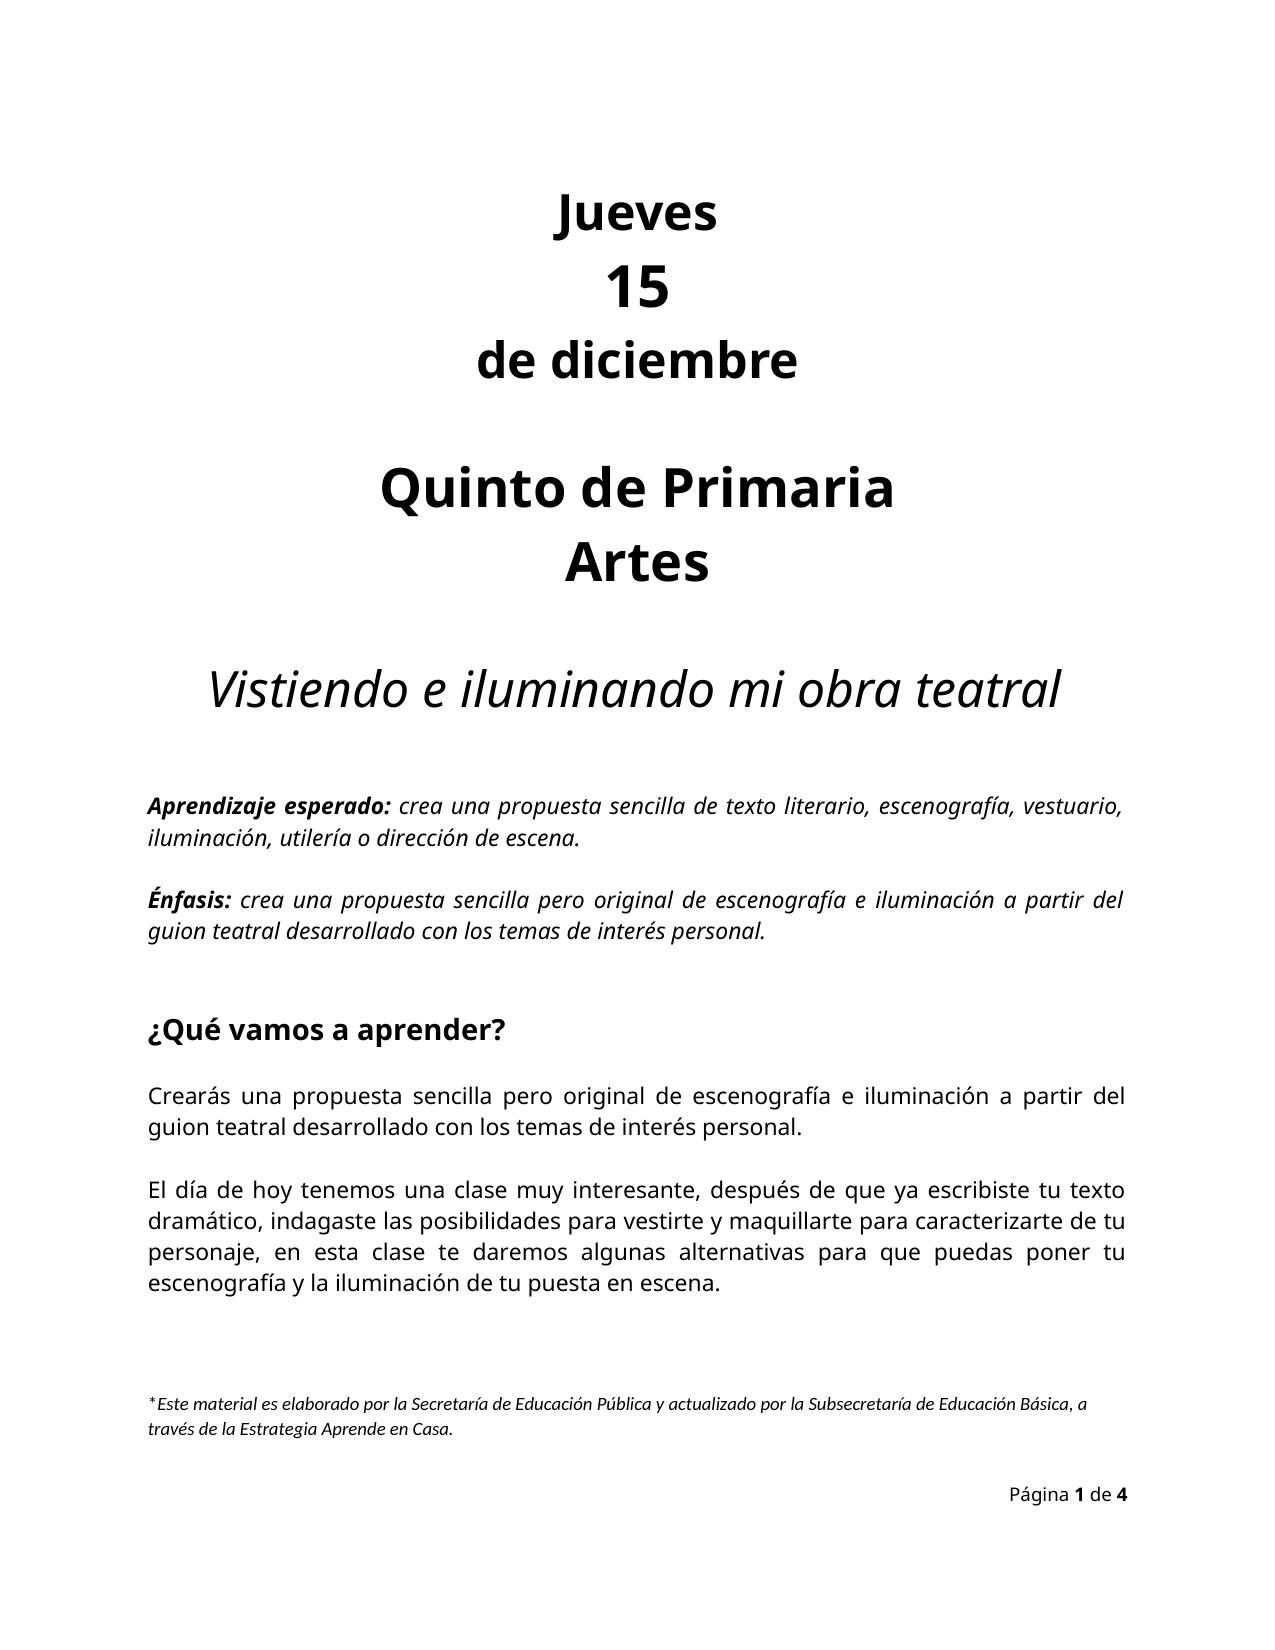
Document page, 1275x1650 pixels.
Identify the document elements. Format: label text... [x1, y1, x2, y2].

text Jueves [148, 177, 1127, 245]
text Énfasis: crea una propuesta sencilla pero original de escenografía e iluminación a partir del guion teatral desarrollado con los temas de interés personal. [148, 884, 1127, 946]
text Artes [148, 523, 1127, 597]
text Aprendizaje esperado: crea una propuesta sencilla de texto literario, escenografía, vestuario, iluminación, utilería o dirección de escena. [148, 790, 1127, 853]
text Quinto de Primaria [148, 450, 1127, 523]
text ¿Qué vamos a aprender? [148, 1009, 1127, 1049]
text de diciembre [148, 325, 1127, 393]
text Crearás una propuesta sencilla pero original de escenografía e iluminación a partir del guion teatral desarrollado con los temas de interés personal. [148, 1080, 1127, 1142]
text El día de hoy tenemos una clase muy interesante, después de que ya escribiste tu texto dramático, indagaste las posibilidades para vestirte y maquillarte para caracterizarte de tu personaje, en esta clase te daremos algunas alternativas para que puedas poner tu escenografía y la iluminación de tu puesta en escena. [148, 1174, 1127, 1299]
text Vistiendo e iluminando mi obra teatral [148, 654, 1127, 722]
text 15 [148, 245, 1127, 325]
